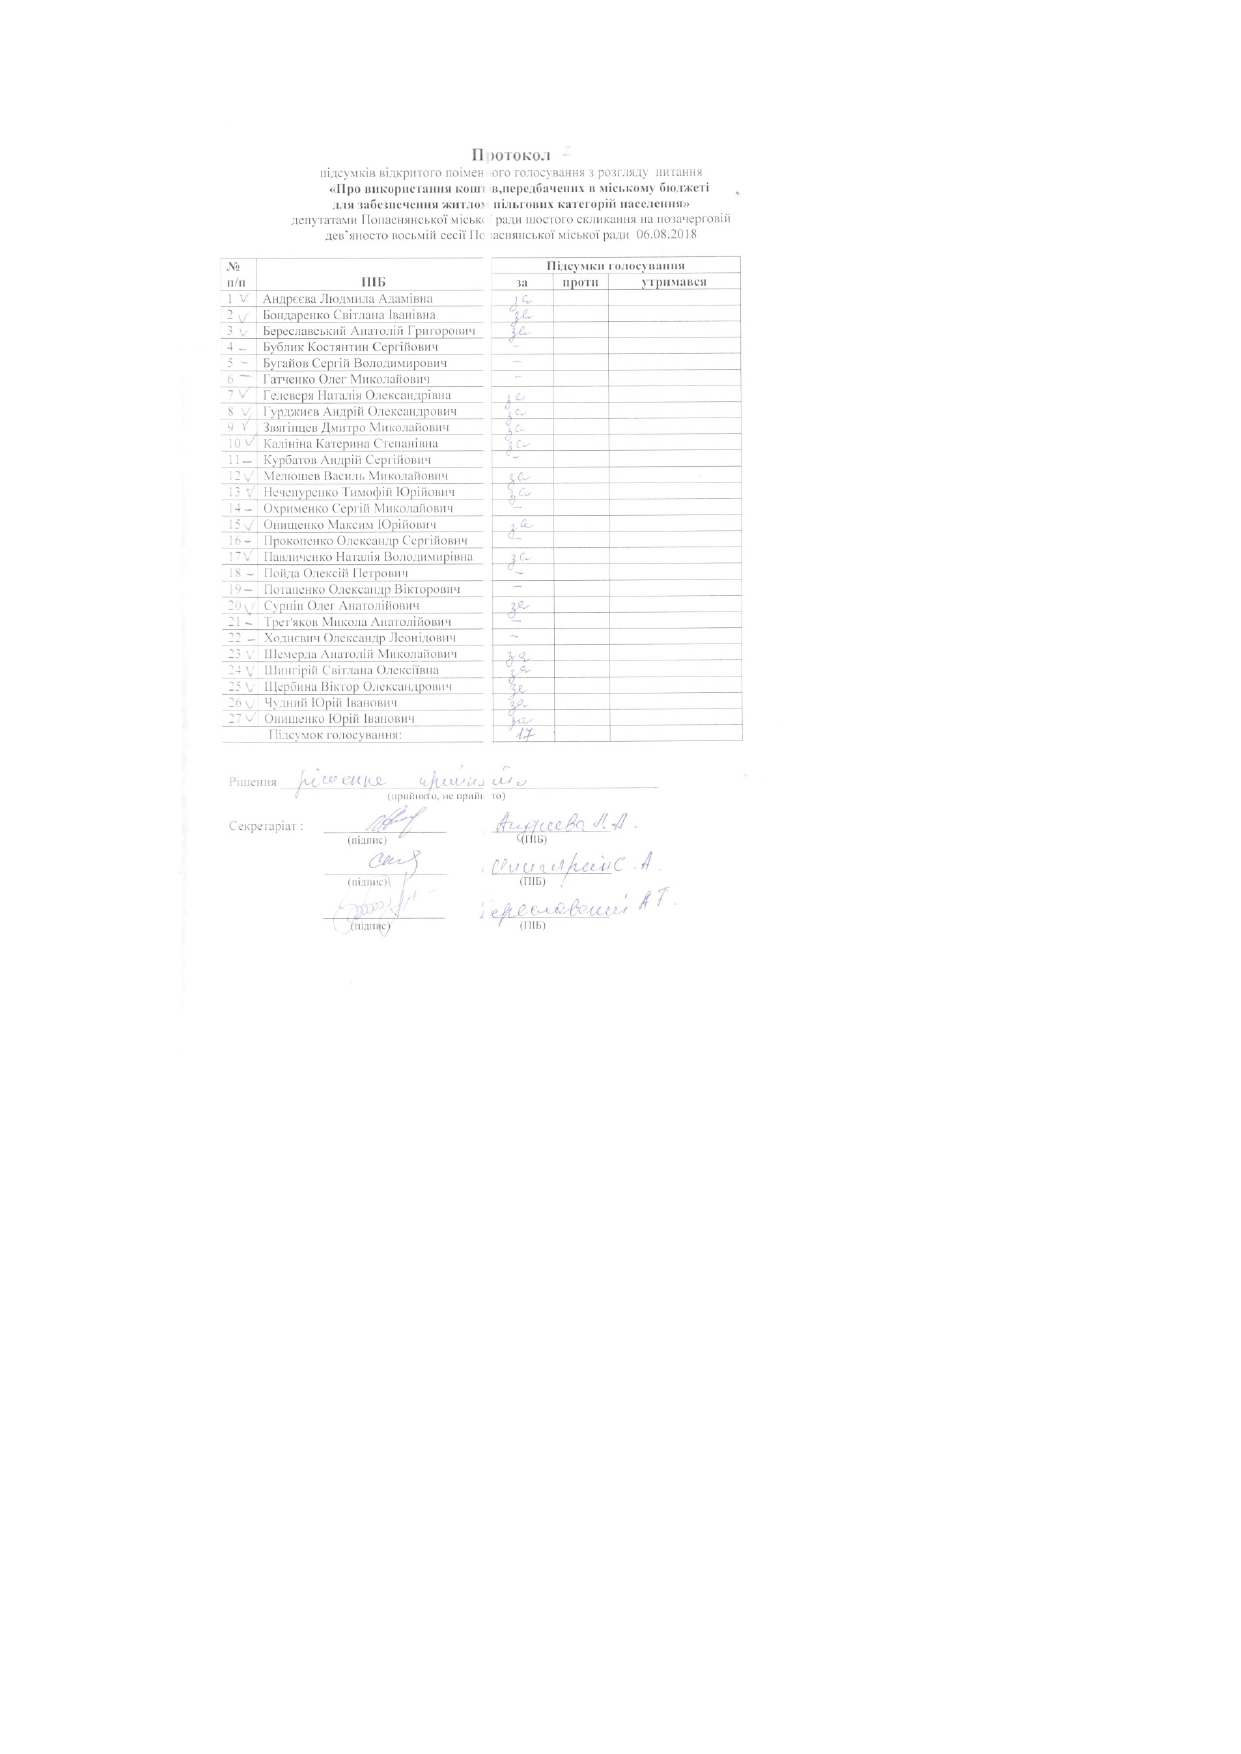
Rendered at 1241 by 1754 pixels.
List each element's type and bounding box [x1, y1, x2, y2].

picture [177, 118, 866, 1066]
